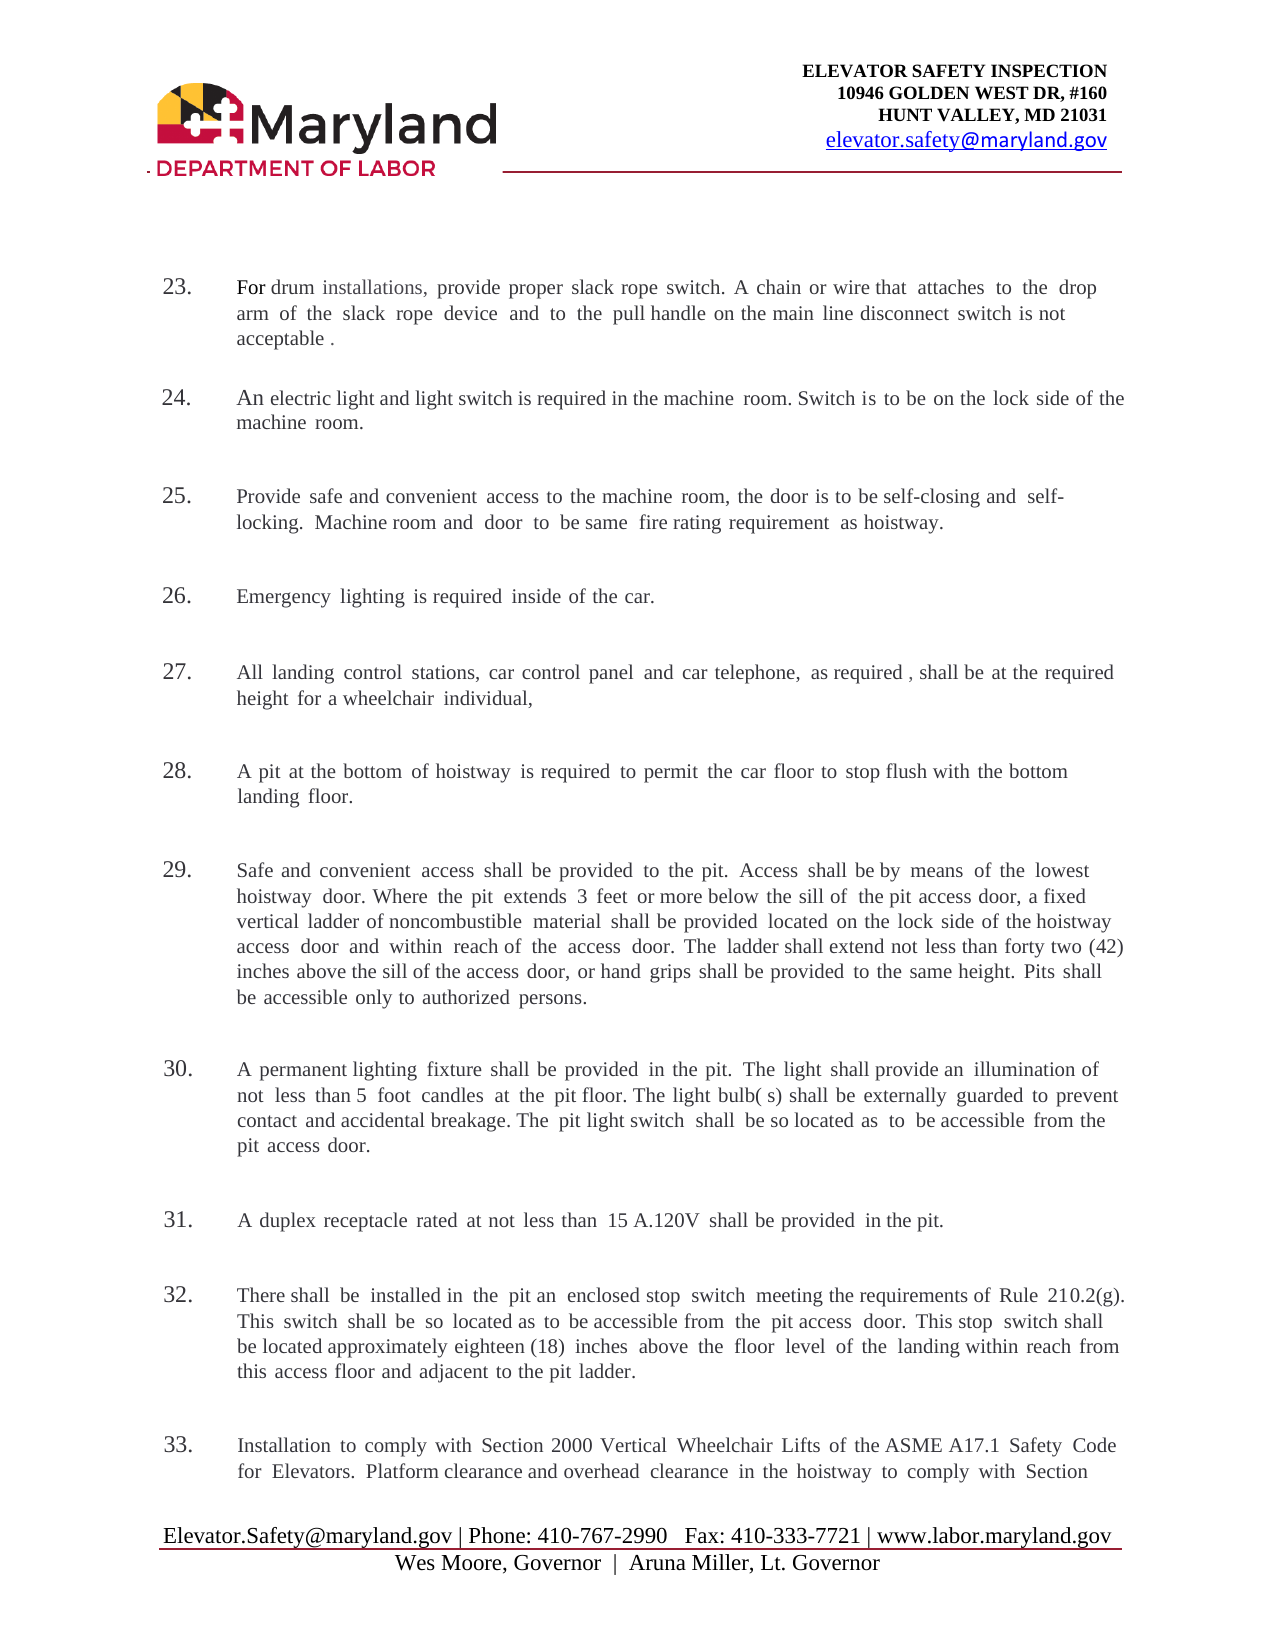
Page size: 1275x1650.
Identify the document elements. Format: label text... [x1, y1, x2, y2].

list Safe and convenient access shall be provided to the pit. Access shall be by means of the lowest hoistway door. Where the pit extends 3 feet or more below the sill of the pit access door, a fixed vertical ladder of noncombustible material shall be provided located on the lock side of the hoistway access door and within reach of the access door. The ladder shall extend not less than forty two (42) inches above the sill of the access door, or hand grips shall be provided to the same height. Pits shall be accessible only to authorized persons. [162, 855, 1127, 1009]
list An electric light and light switch is required in the machine room. Switch is to be on the lock side of the machine room. [161, 383, 1125, 434]
list A permanent lighting fixture shall be provided in the pit. The light shall provide an illumination of not less than 5 foot candles at the pit floor. The light bulb( s) shall be externally guarded to prevent contact and accidental breakage. The pit light switch shall be so located as to be accessible from the pit access door. [163, 1054, 1127, 1157]
list Emergency lighting is required inside of the car. [162, 581, 1127, 609]
list A duplex receptacle rated at not less than 15 A.120V shall be provided in the pit. [163, 1205, 1127, 1233]
list There shall be installed in the pit an enclosed stop switch meeting the requirements of Rule 210.2(g). This switch shall be so located as to be accessible from the pit access door. This stop switch shall be located approximately eighteen (18) inches above the floor level of the landing within reach from this access floor and adjacent to the pit ladder. [163, 1280, 1127, 1383]
list All landing control stations, car control panel and car telephone, as required , shall be at the required height for a wheelchair individual, [162, 657, 1127, 709]
list For drum installations, provide proper slack rope switch. A chain or wire that attaches to the drop arm of the slack rope device and to the pull handle on the main line disconnect switch is not acceptable . [162, 272, 1126, 350]
list A pit at the bottom of hoistway is required to permit the car floor to stop flush with the bottom landing floor. [162, 756, 1127, 808]
list Provide safe and convenient access to the machine room, the door is to be self-closing and self-locking. Machine room and door to be same fire rating requirement as hoistway. [162, 481, 1127, 534]
picture [150, 76, 503, 183]
